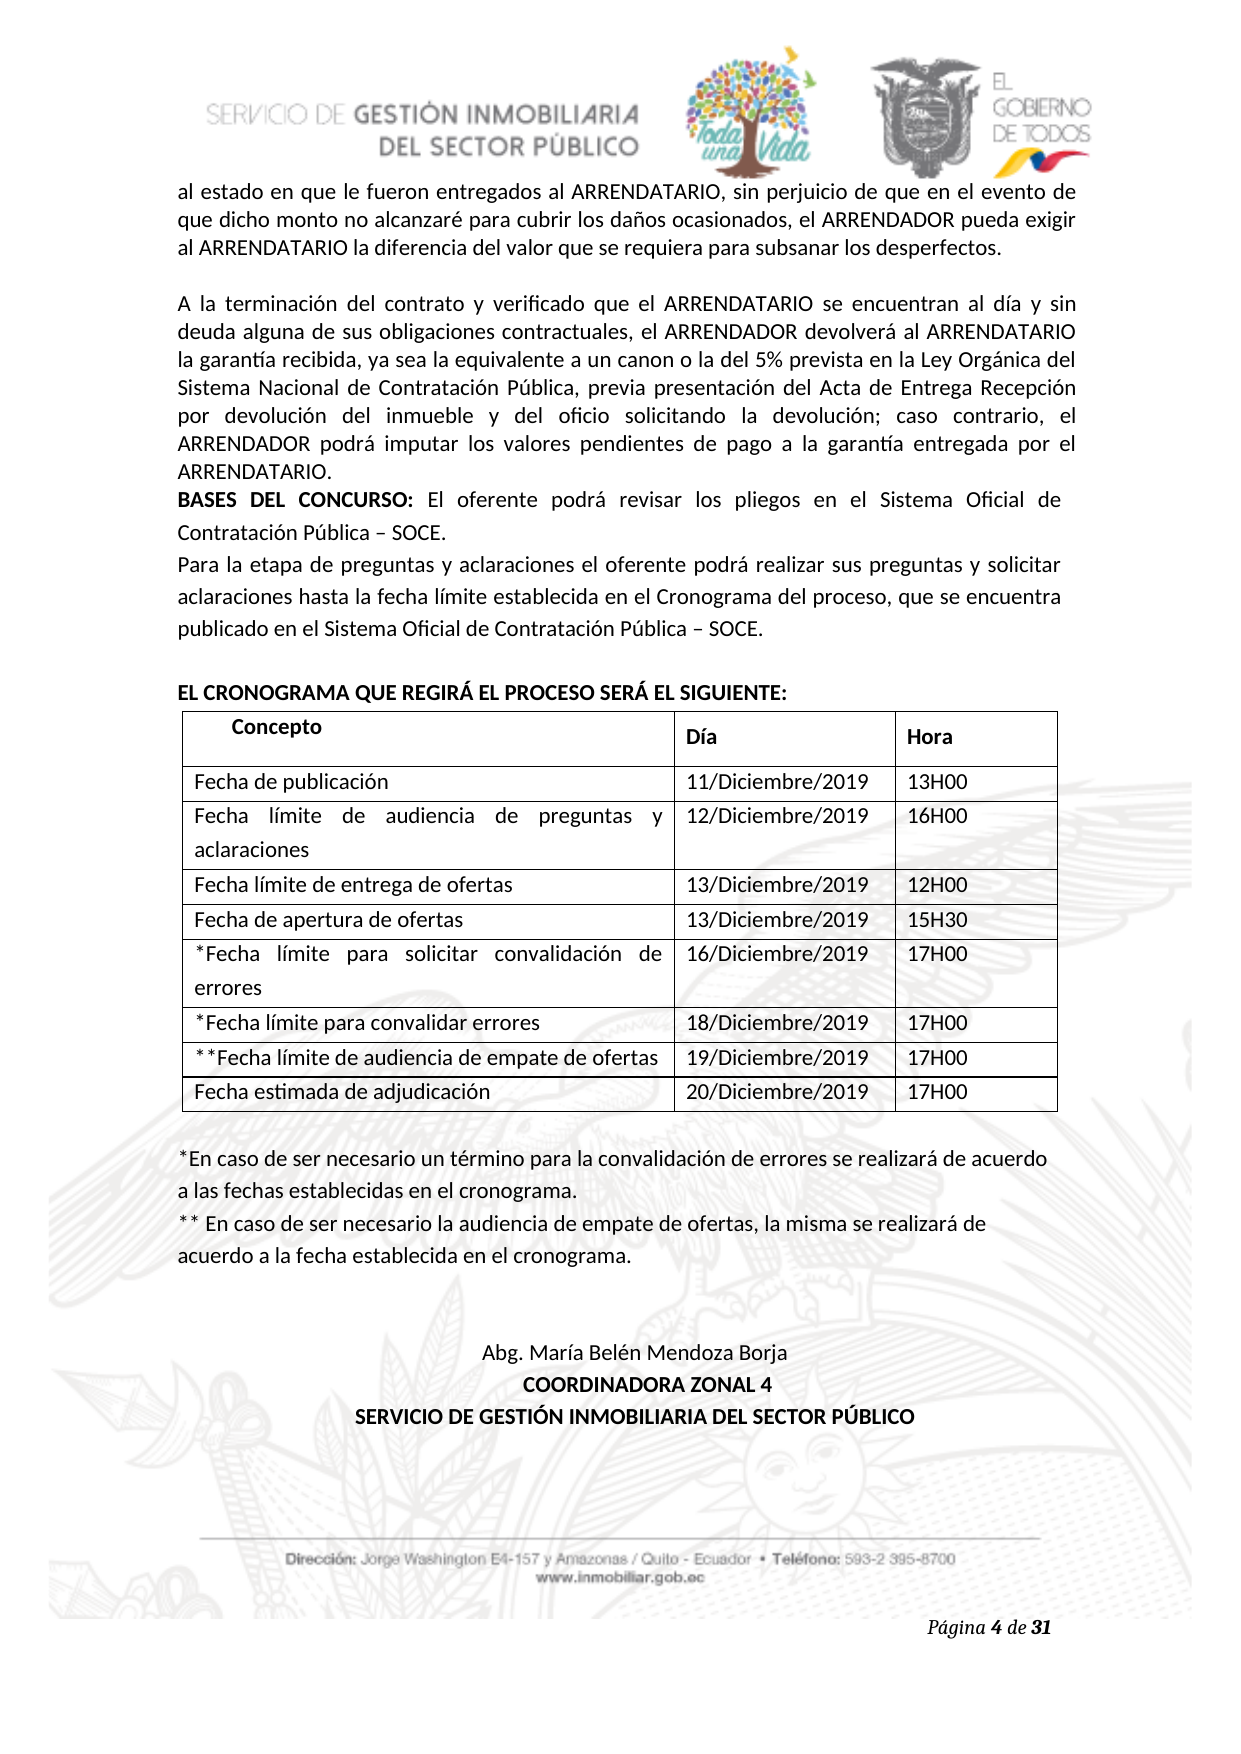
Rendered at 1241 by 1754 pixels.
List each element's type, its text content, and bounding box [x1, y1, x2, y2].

table_cell 15H30 [896, 905, 1057, 938]
table_cell Fecha de publicación [183, 767, 674, 801]
table_cell 19/Diciembre/2019 [675, 1043, 895, 1076]
table_cell 13/Diciembre/2019 [675, 905, 895, 938]
text *En caso de ser necesario un término para la convalidación de errores se realizará de acuerdo a las fechas establecidas en el cronograma. [177, 1144, 1063, 1205]
table_cell *Fecha límite para solicitar convalidación de errores [183, 940, 674, 1007]
table_cell 11/Diciembre/2019 [675, 767, 895, 801]
table_cell 12/Diciembre/2019 [675, 802, 895, 869]
table_cell 17H00 [896, 1008, 1057, 1042]
table_cell Fecha de apertura de ofertas [183, 905, 674, 938]
table_cell 16H00 [896, 802, 1057, 869]
table_header Día [675, 712, 895, 766]
table_cell 13H00 [896, 767, 1057, 801]
text Abg. María Belén Mendoza Borja [177, 1338, 1093, 1366]
picture [48, 0, 1192, 1619]
list Para la etapa de preguntas y aclaraciones el oferente podrá realizar sus preguntas y solicitar aclaraciones hasta la fecha límite establecida en el Cronograma del proceso, que se encuentra publicado en el Sistema Oficial de Contratación Pública – SOCE. [177, 550, 1063, 642]
table_cell Fecha estimada de adjudicación [183, 1078, 674, 1111]
table_cell Fecha límite de audiencia de preguntas y aclaraciones [183, 802, 674, 869]
table_cell 13/Diciembre/2019 [675, 870, 895, 904]
list BASES DEL CONCURSO: El oferente podrá revisar los pliegos en el Sistema Oficial de Contratación Pública – SOCE. [177, 485, 1063, 546]
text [177, 177, 1078, 261]
table_header Hora [896, 712, 1057, 766]
text COORDINADORA ZONAL 4 [177, 1370, 1093, 1398]
list EL CRONOGRAMA QUE REGIRÁ EL PROCESO SERÁ EL SIGUIENTE: [177, 678, 1063, 707]
text ** En caso de ser necesario la audiencia de empate de ofertas, la misma se realizará de acuerdo a la fecha establecida en el cronograma. [177, 1209, 1063, 1269]
table_cell 17H00 [896, 1043, 1057, 1076]
text A la terminación del contrato y verificado que el ARRENDATARIO se encuentran al día y sin deuda alguna de sus obligaciones contractuales, el ARRENDADOR devolverá al ARRENDATARIO la garantía recibida, ya sea la equivalente a un canon o la del 5% prevista en la Ley Orgánica del Sistema Nacional de Contratación Pública, previa presentación del Acta de Entrega Recepción por devolución del inmueble y del oficio solicitando la devolución; caso contrario, el ARRENDADOR podrá imputar los valores pendientes de pago a la garantía entregada por el ARRENDATARIO. [177, 289, 1078, 485]
table_cell 20/Diciembre/2019 [675, 1078, 895, 1111]
table_cell 17H00 [896, 1078, 1057, 1111]
table_cell 18/Diciembre/2019 [675, 1008, 895, 1042]
text SERVICIO DE GESTIÓN INMOBILIARIA DEL SECTOR PÚBLICO [177, 1402, 1093, 1430]
table_cell 16/Diciembre/2019 [675, 940, 895, 1007]
table_cell **Fecha límite de audiencia de empate de ofertas [183, 1043, 674, 1076]
table_cell Fecha límite de entrega de ofertas [183, 870, 674, 904]
table_cell 17H00 [896, 940, 1057, 1007]
table_cell *Fecha límite para convalidar errores [183, 1008, 674, 1042]
table_header Concepto [183, 712, 674, 766]
table_cell 12H00 [896, 870, 1057, 904]
